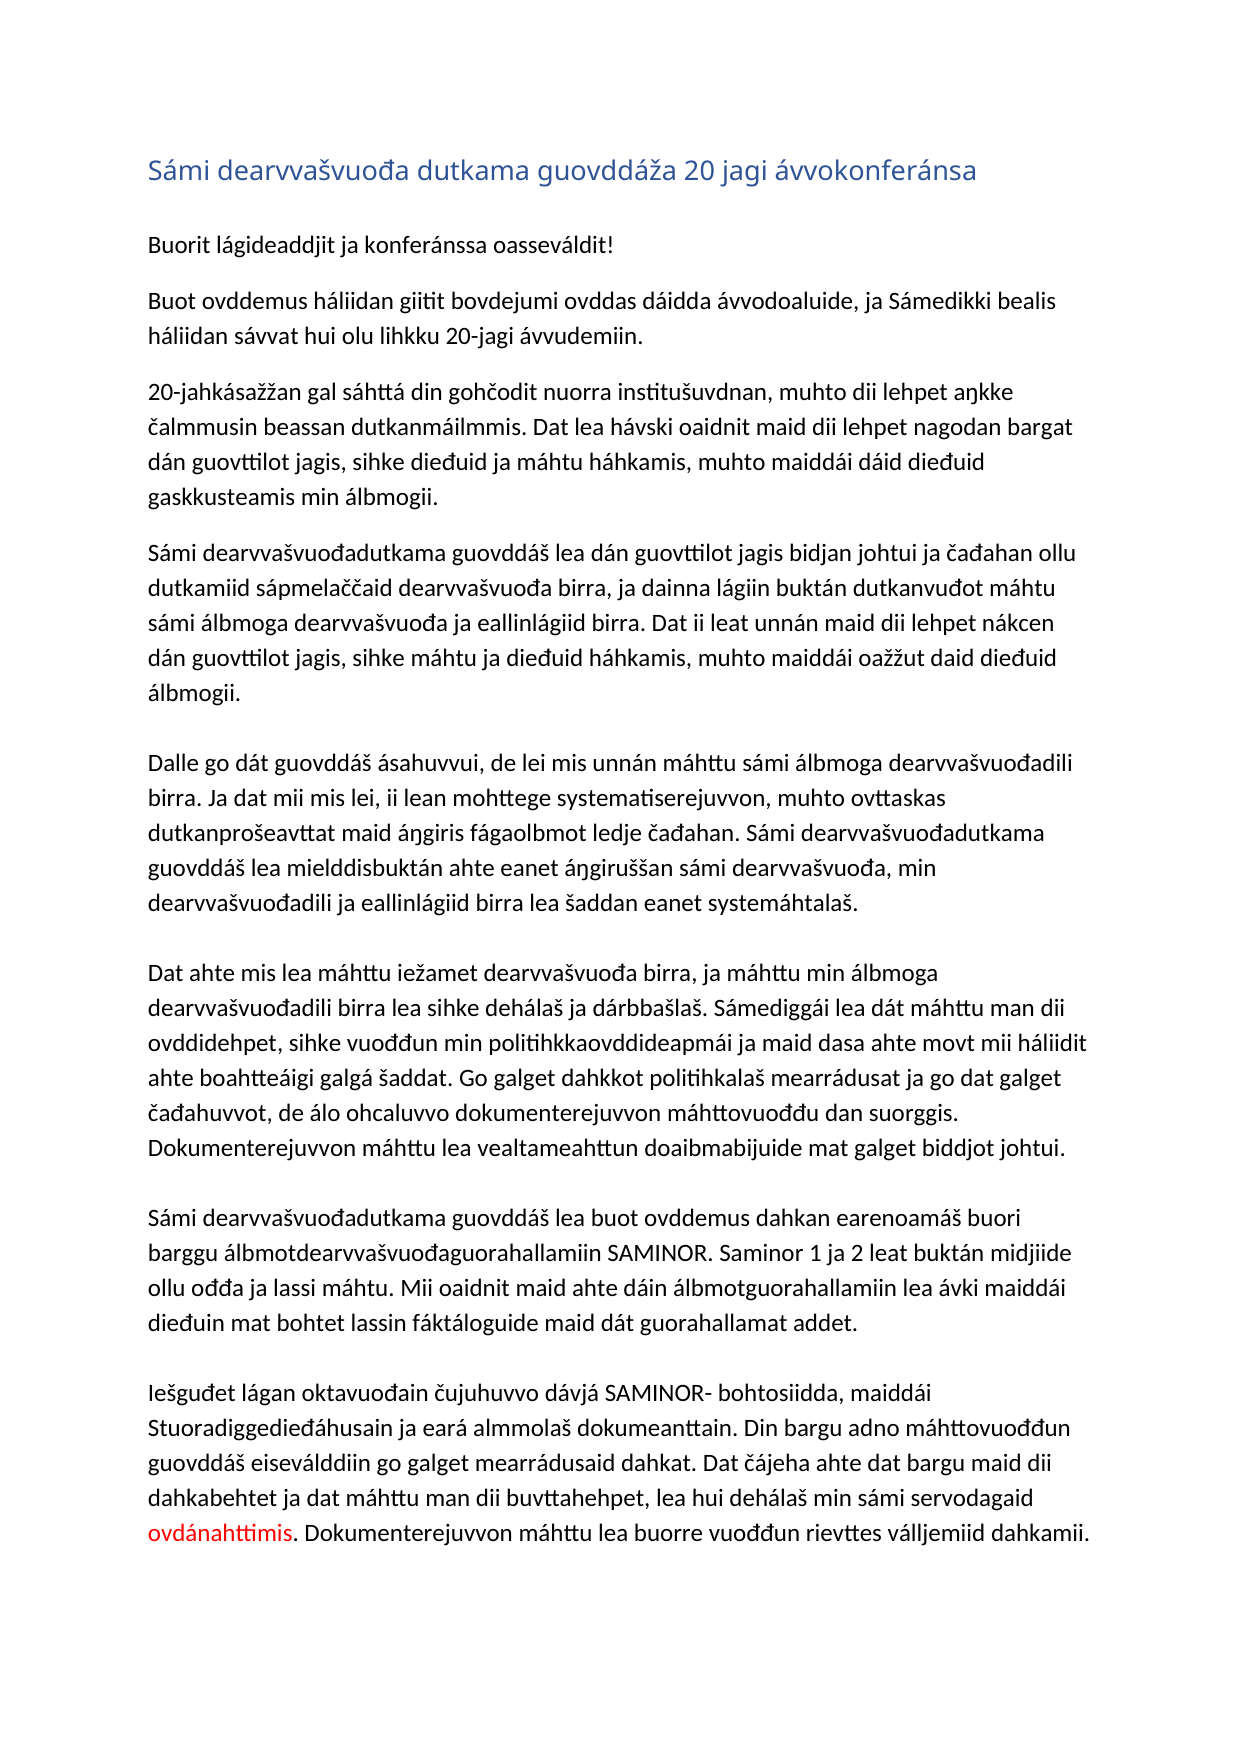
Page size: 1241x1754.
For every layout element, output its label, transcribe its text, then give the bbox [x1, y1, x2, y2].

text Dalle go dát guovddáš ásahuvvui, de lei mis unnán máhttu sámi álbmoga dearvvašvuođadili birra. Ja dat mii mis lei, ii lean mohttege systematiserejuvvon, muhto ovttaskas dutkanprošeavttat maid áŋgiris fágaolbmot ledje čađahan. Sámi dearvvašvuođadutkama guovddáš lea mielddisbuktán ahte eanet áŋgiruššan sámi dearvvašvuođa, min dearvvašvuođadili ja eallinlágiid birra lea šaddan eanet systemáhtalaš. [148, 747, 1093, 917]
text 20-jahkásažžan gal sáhttá din gohčodit nuorra institušuvdnan, muhto dii lehpet aŋkke čalmmusin beassan dutkanmáilmmis. Dat lea hávski oaidnit maid dii lehpet nagodan bargat dán guovttilot jagis, sihke dieđuid ja máhtu háhkamis, muhto maiddái dáid dieđuid gaskkusteamis min álbmogii. [148, 376, 1093, 511]
text Dat ahte mis lea máhttu iežamet dearvvašvuođa birra, ja máhttu min álbmoga dearvvašvuođadili birra lea sihke dehálaš ja dárbbašlaš. Sámediggái lea dát máhttu man dii ovddidehpet, sihke vuođđun min politihkkaovddideapmái ja maid dasa ahte movt mii háliidit ahte boahtteáigi galgá šaddat. Go galget dahkkot politihkalaš mearrádusat ja go dat galget čađahuvvot, de álo ohcaluvvo dokumenterejuvvon máhttovuođđu dan suorggis. Dokumenterejuvvon máhttu lea vealtameahttun doaibmabijuide mat galget biddjot johtui. [148, 957, 1093, 1162]
text Sámi dearvvašvuođadutkama guovddáš lea buot ovddemus dahkan earenoamáš buori barggu álbmotdearvvašvuođaguorahallamiin SAMINOR. Saminor 1 ja 2 leat buktán midjiide ollu ođđa ja lassi máhtu. Mii oaidnit maid ahte dáin álbmotguorahallamiin lea ávki maiddái dieđuin mat bohtet lassin fáktáloguide maid dát guorahallamat addet. [148, 1202, 1093, 1337]
text Iešguđet lágan oktavuođain čujuhuvvo dávjá SAMINOR- bohtosiidda, maiddái Stuoradiggedieđáhusain ja eará almmolaš dokumeanttain. Din bargu adno máhttovuođđun guovddáš eiseválddiin go galget mearrádusaid dahkat. Dat čájeha ahte dat bargu maid dii dahkabehtet ja dat máhttu man dii buvttahehpet, lea hui dehálaš min sámi servodagaid ovdánahttimis. Dokumenterejuvvon máhttu lea buorre vuođđun rievttes válljemiid dahkamii. [148, 1377, 1093, 1547]
text Sámi dearvvašvuođa dutkama guovddáža 20 jagi ávvokonferánsa [148, 152, 1093, 189]
text Sámi dearvvašvuođadutkama guovddáš lea dán guovttilot jagis bidjan johtui ja čađahan ollu dutkamiid sápmelaččaid dearvvašvuođa birra, ja dainna lágiin buktán dutkanvuđot máhtu sámi álbmoga dearvvašvuođa ja eallinlágiid birra. Dat ii leat unnán maid dii lehpet nákcen dán guovttilot jagis, sihke máhtu ja dieđuid háhkamis, muhto maiddái oažžut daid dieđuid álbmogii. [148, 537, 1093, 707]
text Buot ovddemus háliidan giitit bovdejumi ovddas dáidda ávvodoaluide, ja Sámedikki bealis háliidan sávvat hui olu lihkku 20-jagi ávvudemiin. [148, 285, 1093, 351]
text Buorit lágideaddjit ja konferánssa oasseváldit! [148, 229, 1093, 260]
